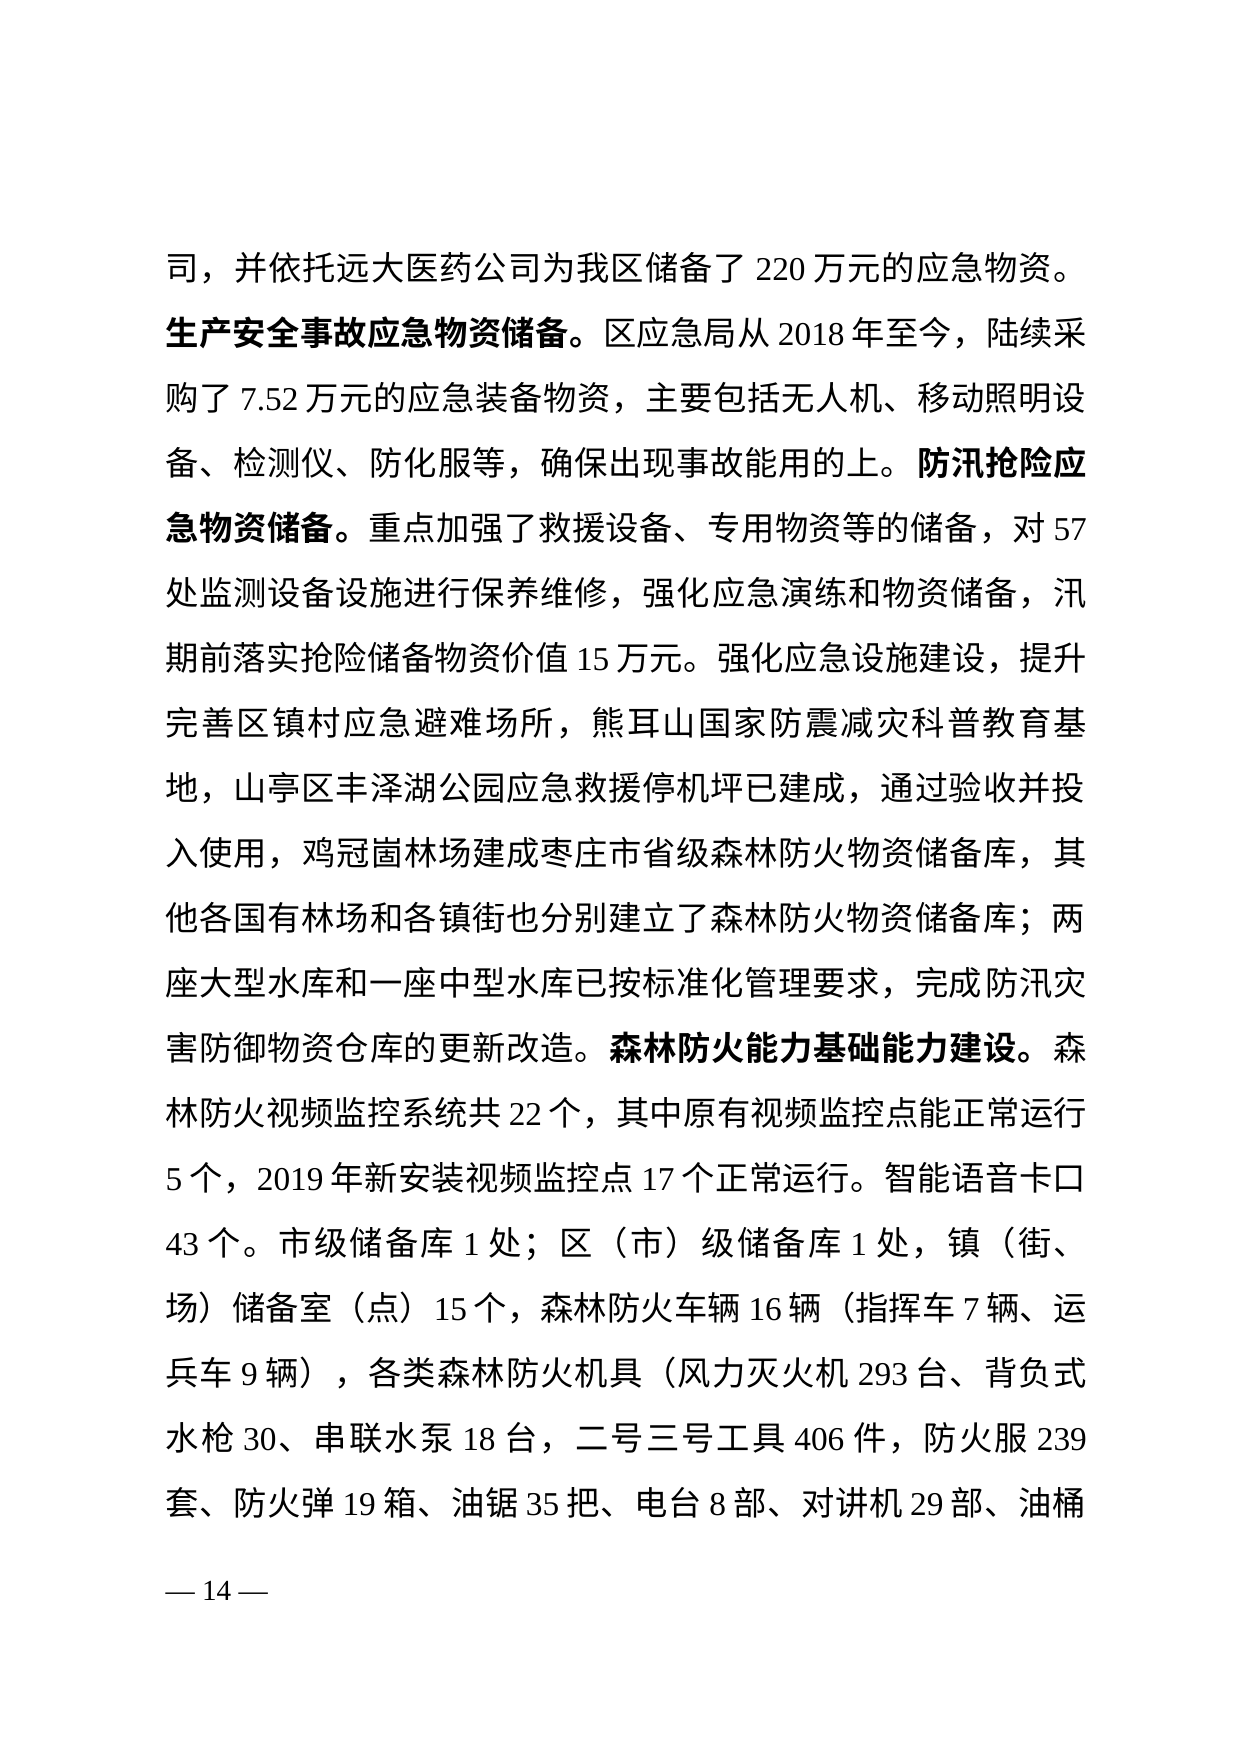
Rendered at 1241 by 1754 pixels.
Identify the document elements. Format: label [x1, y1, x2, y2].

text [165, 233, 1087, 1533]
